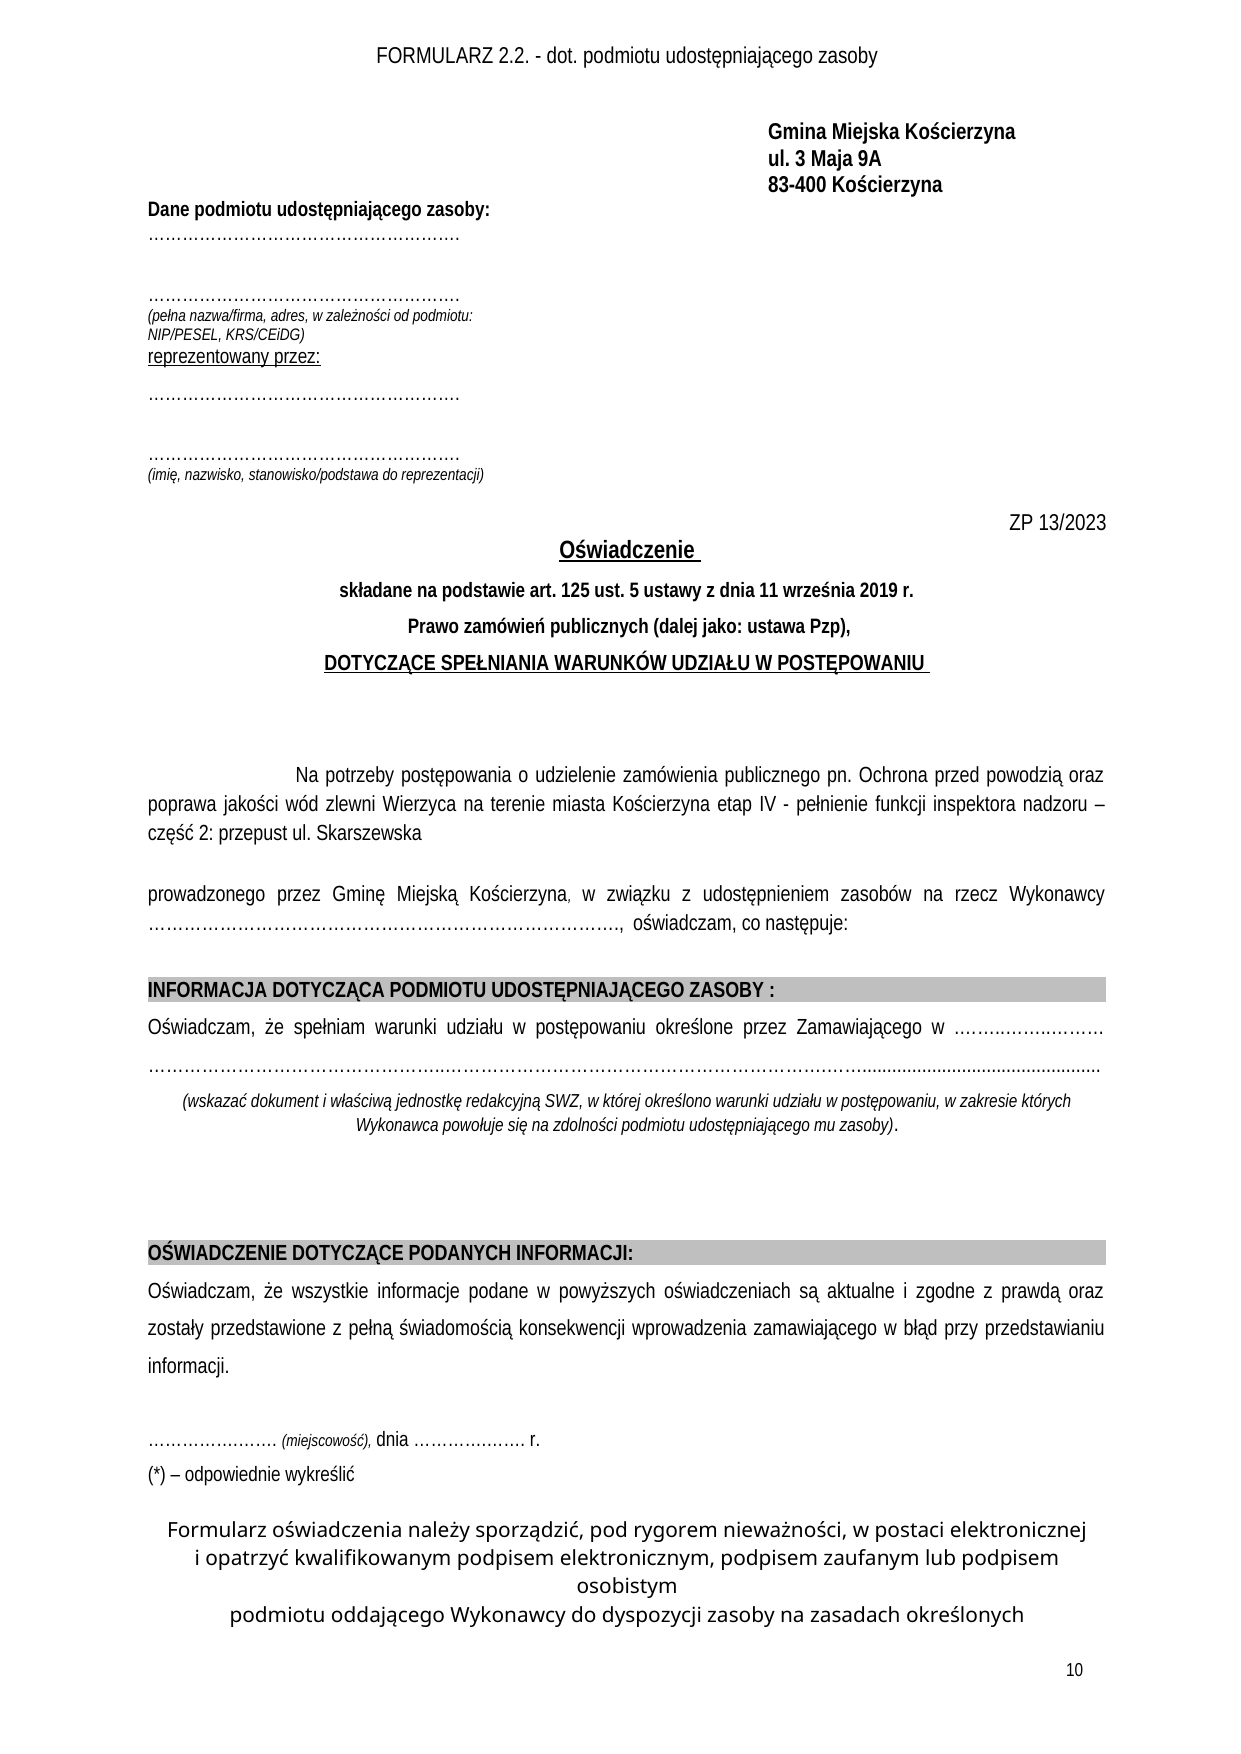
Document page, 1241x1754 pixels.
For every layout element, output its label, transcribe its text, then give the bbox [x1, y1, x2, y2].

text Oświadczam, że wszystkie informacje podane w powyższych oświadczeniach są aktualne i zgodne z prawdą oraz zostały przedstawione z pełną świadomością konsekwencji wprowadzenia zamawiającego w błąd przy przedstawianiu informacji. [148, 1278, 1106, 1378]
text prowadzonego przez Gminę Miejską Kościerzyna, w związku z udostępnieniem zasobów na rzecz Wykonawcy ……………………………………………………………………., oświadczam, co następuje: [148, 881, 1106, 935]
text OŚWIADCZENIE DOTYCZĄCE PODANYCH INFORMACJI: [148, 1240, 1106, 1265]
text ………………………………………………. [148, 441, 486, 465]
text …………….……. (miejscowość), dnia ………….……. r. [148, 1426, 1106, 1450]
text składane na podstawie art. 125 ust. 5 ustawy z dnia 11 września 2019 r. [148, 578, 1106, 602]
text (imię, nazwisko, stanowisko/podstawa do reprezentacji) [148, 465, 486, 484]
text reprezentowany przez: [148, 344, 1106, 368]
text ………………………………………………. [148, 221, 486, 245]
text ul. 3 Maja 9A [694, 145, 1106, 171]
text Oświadczam, że spełniam warunki udziału w postępowaniu określone przez Zamawiającego w .……..……..……… …………………………………………..……………………………………………………….……................................................ [148, 1014, 1106, 1077]
text DOTYCZĄCE SPEŁNIANIA WARUNKÓW UDZIAŁU W POSTĘPOWANIU [148, 650, 1106, 718]
text (*) – odpowiednie wykreślić [148, 1462, 1106, 1486]
text ………………………………………………. [148, 381, 486, 404]
text ZP 13/2023 [148, 509, 1106, 536]
text Na potrzeby postępowania o udzielenie zamówienia publicznego pn. Ochrona przed powodzią oraz poprawa jakości wód zlewni Wierzyca na terenie miasta Kościerzyna etap IV - pełnienie funkcji inspektora nadzoru – część 2: przepust ul. Skarszewska [148, 762, 1106, 844]
text 83-400 Kościerzyna [768, 171, 1106, 197]
text podmiotu oddającego Wykonawcy do dyspozycji zasoby na zasadach określonych [148, 1600, 1106, 1628]
text FORMULARZ 2.2. - dot. podmiotu udostępniającego zasoby [148, 42, 1106, 68]
text Formularz oświadczenia należy sporządzić, pod rygorem nieważności, w postaci elektronicznej [148, 1515, 1106, 1543]
text (pełna nazwa/firma, adres, w zależności od podmiotu: NIP/PESEL, KRS/CEiDG) [148, 306, 486, 344]
text Prawo zamówień publicznych (dalej jako: ustawa Pzp), [148, 614, 1106, 638]
text ………………………………………………. [148, 282, 486, 306]
text Oświadczenie [148, 536, 1106, 564]
text Gmina Miejska Kościerzyna [738, 118, 1106, 145]
text INFORMACJA DOTYCZĄCA PODMIOTU UDOSTĘPNIAJĄCEGO ZASOBY : [148, 977, 1106, 1002]
text i opatrzyć kwalifikowanym podpisem elektronicznym, podpisem zaufanym lub podpisem osobistym [148, 1543, 1106, 1600]
text Dane podmiotu udostępniającego zasoby: [148, 197, 1106, 221]
text (wskazać dokument i właściwą jednostkę redakcyjną SWZ, w której określono warunki udziału w postępowaniu, w zakresie których Wykonawca powołuje się na zdolności podmiotu udostępniającego mu zasoby). [148, 1089, 1106, 1136]
